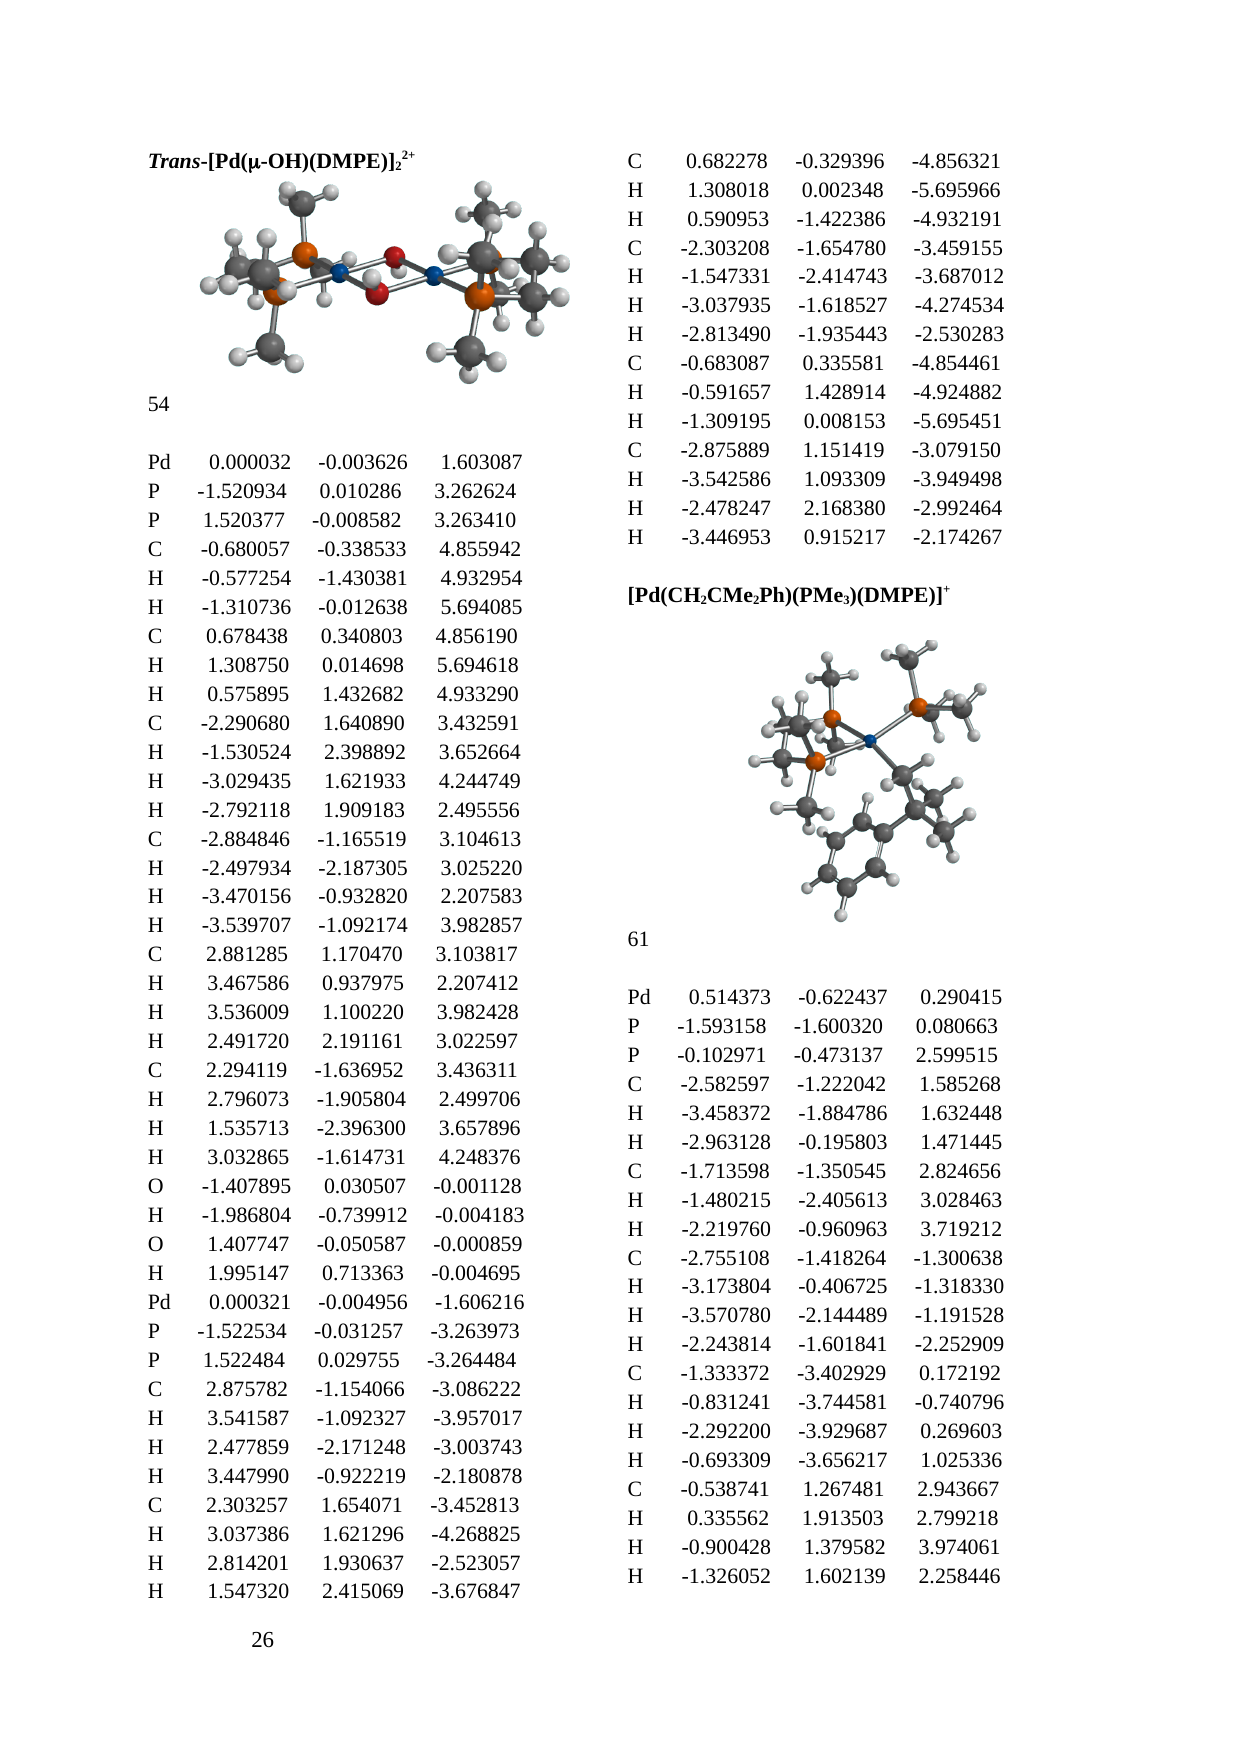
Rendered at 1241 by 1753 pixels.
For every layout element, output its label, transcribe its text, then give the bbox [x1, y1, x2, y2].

text C -2.875889 1.151419 -3.079150 [627, 437, 1108, 462]
text C -2.303208 -1.654780 -3.459155 [627, 234, 1108, 260]
text [Pd(CH2CMe2Ph)(PMe3)(DMPE)]+ [627, 582, 1108, 607]
text C -2.582597 -1.222042 1.585268 [627, 1071, 1108, 1096]
text C -2.884846 -1.165519 3.104613 [148, 826, 620, 851]
text Pd 0.514373 -0.622437 0.290415 [627, 984, 1108, 1009]
text P -0.102971 -0.473137 2.599515 [627, 1042, 1108, 1067]
text H -1.310736 -0.012638 5.694085 [148, 594, 620, 619]
text H -0.693309 -3.656217 1.025336 [627, 1447, 1108, 1472]
text H -1.530524 2.398892 3.652664 [148, 739, 620, 764]
text H 2.814201 1.930637 -2.523057 [148, 1549, 620, 1575]
text H -2.963128 -0.195803 1.471445 [627, 1129, 1108, 1154]
text C 2.294119 -1.636952 3.436311 [148, 1057, 620, 1082]
text Pd 0.000032 -0.003626 1.603087 [148, 449, 620, 474]
text P 1.522484 0.029755 -3.264484 [148, 1347, 620, 1372]
text C -2.755108 -1.418264 -1.300638 [627, 1244, 1108, 1270]
text H 3.541587 -1.092327 -3.957017 [148, 1405, 620, 1430]
text H -2.219760 -0.960963 3.719212 [627, 1216, 1108, 1241]
text O 1.407747 -0.050587 -0.000859 [148, 1231, 620, 1256]
text H 3.447990 -0.922219 -2.180878 [148, 1463, 620, 1488]
text C 2.303257 1.654071 -3.452813 [148, 1492, 620, 1517]
text H 2.477859 -2.171248 -3.003743 [148, 1434, 620, 1459]
text C 0.678438 0.340803 4.856190 [148, 623, 620, 648]
text H -1.326052 1.602139 2.258446 [627, 1563, 1108, 1588]
text C -0.683087 0.335581 -4.854461 [627, 350, 1108, 376]
text H 0.335562 1.913503 2.799218 [627, 1505, 1108, 1530]
text H 2.491720 2.191161 3.022597 [148, 1028, 620, 1053]
text H -0.831241 -3.744581 -0.740796 [627, 1389, 1108, 1414]
text H 3.037386 1.621296 -4.268825 [148, 1521, 620, 1546]
text H -1.986804 -0.739912 -0.004183 [148, 1202, 620, 1227]
text 61 [627, 926, 1108, 951]
text H -0.591657 1.428914 -4.924882 [627, 379, 1108, 404]
text H -1.480215 -2.405613 3.028463 [627, 1187, 1108, 1212]
text H -0.577254 -1.430381 4.932954 [148, 565, 620, 590]
text H -2.792118 1.909183 2.495556 [148, 797, 620, 822]
text H -2.243814 -1.601841 -2.252909 [627, 1331, 1108, 1357]
text H -3.173804 -0.406725 -1.318330 [627, 1273, 1108, 1299]
text H -3.446953 0.915217 -2.174267 [627, 524, 1108, 549]
text H -1.547331 -2.414743 -3.687012 [627, 263, 1108, 289]
text Pd 0.000321 -0.004956 -1.606216 [148, 1289, 620, 1314]
text H -2.813490 -1.935443 -2.530283 [627, 321, 1108, 347]
text H -0.900428 1.379582 3.974061 [627, 1534, 1108, 1559]
text H -3.037935 -1.618527 -4.274534 [627, 292, 1108, 318]
text C -0.538741 1.267481 2.943667 [627, 1476, 1108, 1501]
text H 1.547320 2.415069 -3.676847 [148, 1578, 620, 1604]
text H 0.590953 -1.422386 -4.932191 [627, 206, 1108, 231]
text H -3.542586 1.093309 -3.949498 [627, 466, 1108, 491]
text C -1.713598 -1.350545 2.824656 [627, 1158, 1108, 1183]
text H 3.536009 1.100220 3.982428 [148, 999, 620, 1024]
picture [196, 176, 580, 388]
text H -3.470156 -0.932820 2.207583 [148, 883, 620, 909]
text C 0.682278 -0.329396 -4.856321 [627, 148, 1108, 173]
text H -2.292200 -3.929687 0.269603 [627, 1418, 1108, 1443]
text H -3.539707 -1.092174 3.982857 [148, 912, 620, 938]
text H -3.029435 1.621933 4.244749 [148, 768, 620, 793]
text C -2.290680 1.640890 3.432591 [148, 710, 620, 735]
text H 3.032865 -1.614731 4.248376 [148, 1144, 620, 1169]
text P -1.522534 -0.031257 -3.263973 [148, 1318, 620, 1343]
text H 1.535713 -2.396300 3.657896 [148, 1115, 620, 1140]
text H -3.570780 -2.144489 -1.191528 [627, 1302, 1108, 1328]
text H 3.467586 0.937975 2.207412 [148, 970, 620, 996]
text P -1.593158 -1.600320 0.080663 [627, 1013, 1108, 1038]
text H -1.309195 0.008153 -5.695451 [627, 408, 1108, 433]
text Trans-[Pd(m-OH)(DMPE)]22+ [148, 148, 620, 173]
text C 2.881285 1.170470 3.103817 [148, 941, 620, 967]
text C -1.333372 -3.402929 0.172192 [627, 1360, 1108, 1386]
picture [744, 640, 992, 923]
text H -2.497934 -2.187305 3.025220 [148, 854, 620, 880]
text H -3.458372 -1.884786 1.632448 [627, 1100, 1108, 1125]
text 54 [148, 391, 620, 416]
text C -0.680057 -0.338533 4.855942 [148, 536, 620, 561]
text H 1.995147 0.713363 -0.004695 [148, 1260, 620, 1285]
text H 2.796073 -1.905804 2.499706 [148, 1086, 620, 1111]
text C 2.875782 -1.154066 -3.086222 [148, 1376, 620, 1401]
text H 0.575895 1.432682 4.933290 [148, 681, 620, 706]
text H 1.308750 0.014698 5.694618 [148, 652, 620, 677]
text H 1.308018 0.002348 -5.695966 [627, 177, 1108, 202]
text O -1.407895 0.030507 -0.001128 [148, 1173, 620, 1198]
text P 1.520377 -0.008582 3.263410 [148, 507, 620, 532]
text P -1.520934 0.010286 3.262624 [148, 478, 620, 503]
text H -2.478247 2.168380 -2.992464 [627, 495, 1108, 520]
